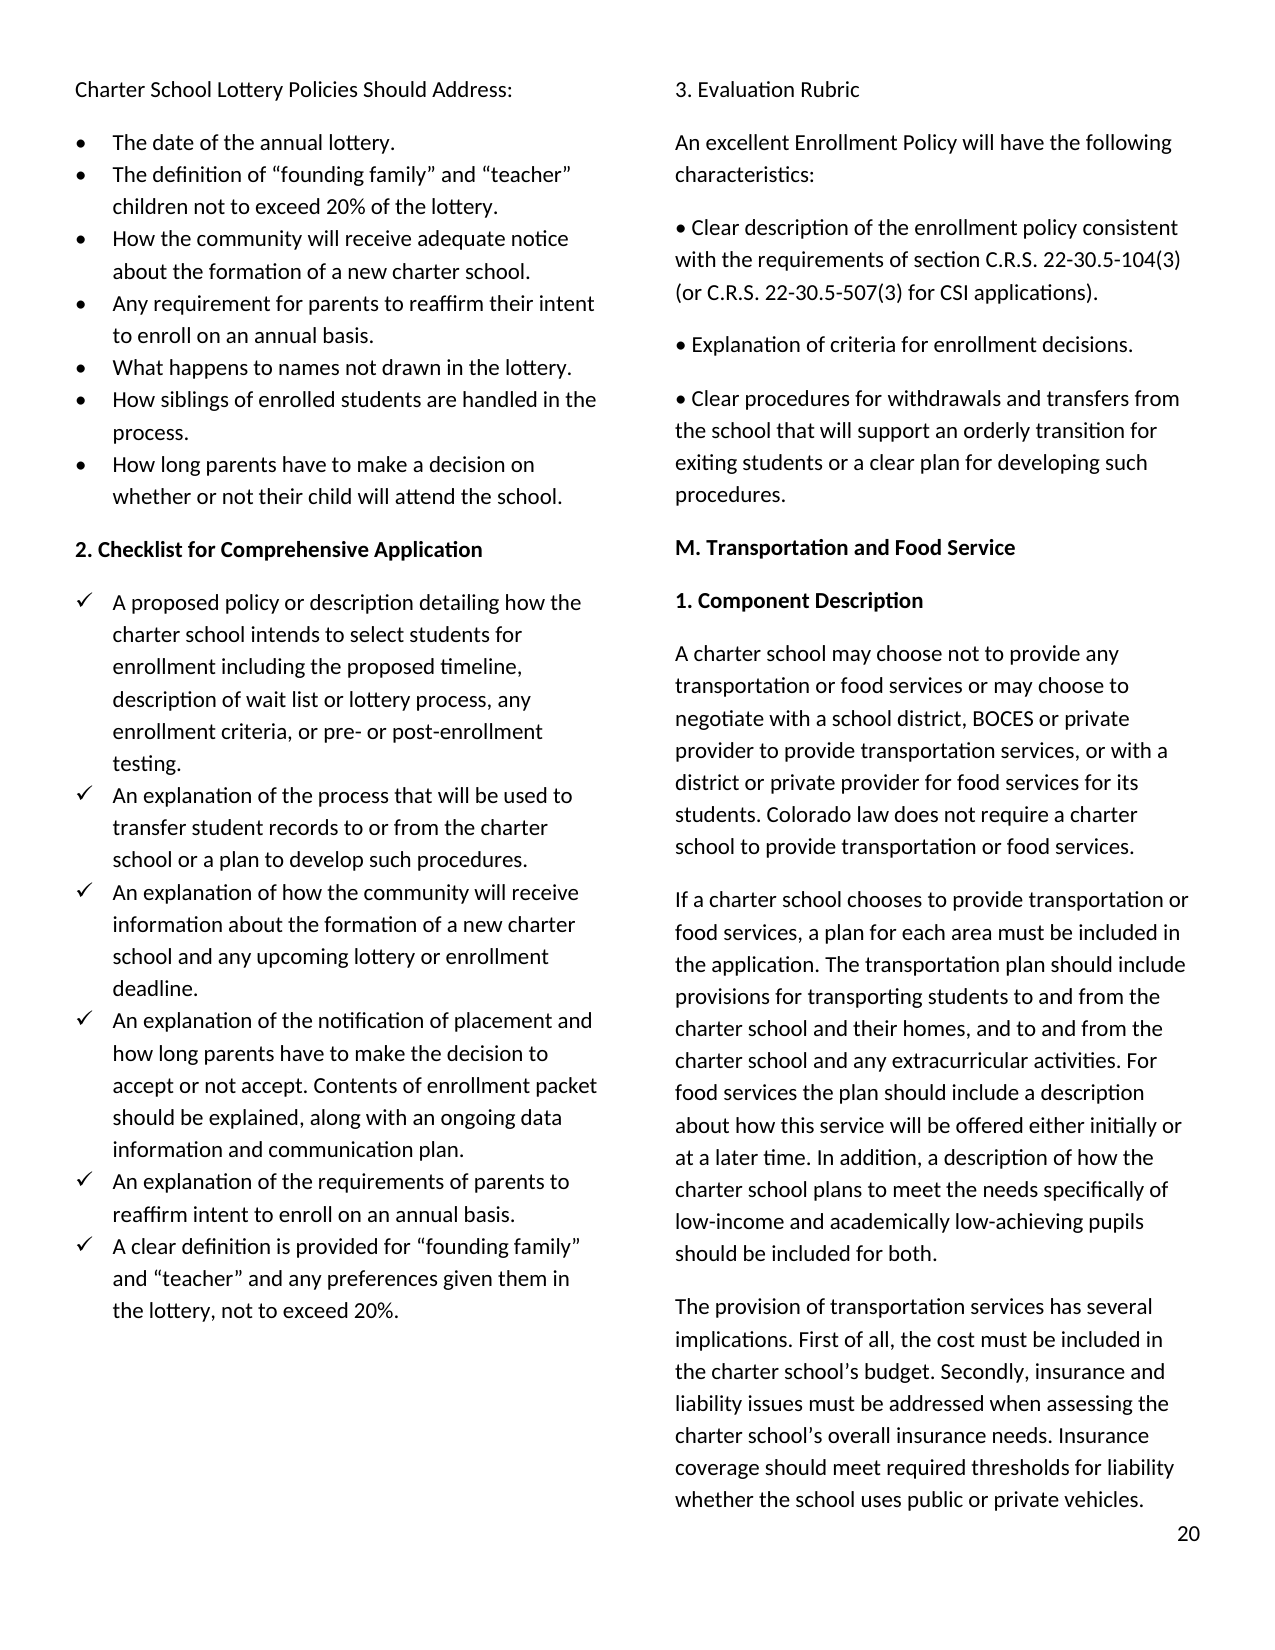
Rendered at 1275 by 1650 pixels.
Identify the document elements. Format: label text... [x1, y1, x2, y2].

text M. Transportation and Food Service [675, 533, 1200, 561]
text An excellent Enrollment Policy will have the following characteristics: [675, 128, 1200, 188]
text • Clear procedures for withdrawals and transfers from the school that will support an orderly transition for exiting students or a clear plan for developing such procedures. [675, 384, 1200, 508]
list An explanation of the notification of placement and how long parents have to make the decision to accept or not accept. Contents of enrollment packet should be explained, along with an ongoing data information and communication plan. [75, 1007, 600, 1163]
text If a charter school chooses to provide transportation or food services, a plan for each area must be included in the application. The transportation plan should include provisions for transporting students to and from the charter school and their homes, and to and from the charter school and any extracurricular activities. For food services the plan should include a description about how this service will be offered either initially or at a later time. In addition, a description of how the charter school plans to meet the needs specifically of low-income and academically low-achieving pupils should be included for both. [675, 885, 1200, 1267]
text 1. Component Description [675, 586, 1200, 614]
list The definition of “founding family” and “teacher” children not to exceed 20% of the lottery. [75, 160, 600, 220]
text The provision of transportation services has several implications. First of all, the cost must be included in the charter school’s budget. Secondly, insurance and liability issues must be addressed when assessing the charter school’s overall insurance needs. Insurance coverage should meet required thresholds for liability whether the school uses public or private vehicles. [675, 1292, 1200, 1514]
list How the community will receive adequate notice about the formation of a new charter school. [75, 224, 600, 285]
list An explanation of the process that will be used to transfer student records to or from the charter school or a plan to develop such procedures. [75, 781, 600, 874]
list An explanation of how the community will receive information about the formation of a new charter school and any upcoming lottery or enrollment deadline. [75, 878, 600, 1002]
list A proposed policy or description detailing how the charter school intends to select students for enrollment including the proposed timeline, description of wait list or lottery process, any enrollment criteria, or pre- or post-enrollment testing. [75, 588, 600, 777]
text Charter School Lottery Policies Should Address: [75, 75, 600, 103]
list How long parents have to make a decision on whether or not their child will attend the school. [75, 450, 600, 510]
text A charter school may choose not to provide any transportation or food services or may choose to negotiate with a school district, BOCES or private provider to provide transportation services, or with a district or private provider for food services for its students. Colorado law does not require a charter school to provide transportation or food services. [675, 639, 1200, 860]
list Any requirement for parents to reaffirm their intent to enroll on an annual basis. [75, 289, 600, 349]
list What happens to names not drawn in the lottery. [75, 353, 600, 381]
list A clear definition is provided for “founding family” and “teacher” and any preferences given them in the lottery, not to exceed 20%. [75, 1232, 600, 1324]
text • Clear description of the enrollment policy consistent with the requirements of section C.R.S. 22-30.5-104(3) (or C.R.S. 22-30.5-507(3) for CSI applications). [675, 213, 1200, 306]
text • Explanation of criteria for enrollment decisions. [675, 331, 1200, 359]
text 2. Checklist for Comprehensive Application [75, 535, 600, 563]
list How siblings of enrolled students are handled in the process. [75, 386, 600, 446]
list The date of the annual lottery. [75, 128, 600, 156]
text 3. Evaluation Rubric [675, 75, 1200, 103]
list An explanation of the requirements of parents to reaffirm intent to enroll on an annual basis. [75, 1167, 600, 1228]
